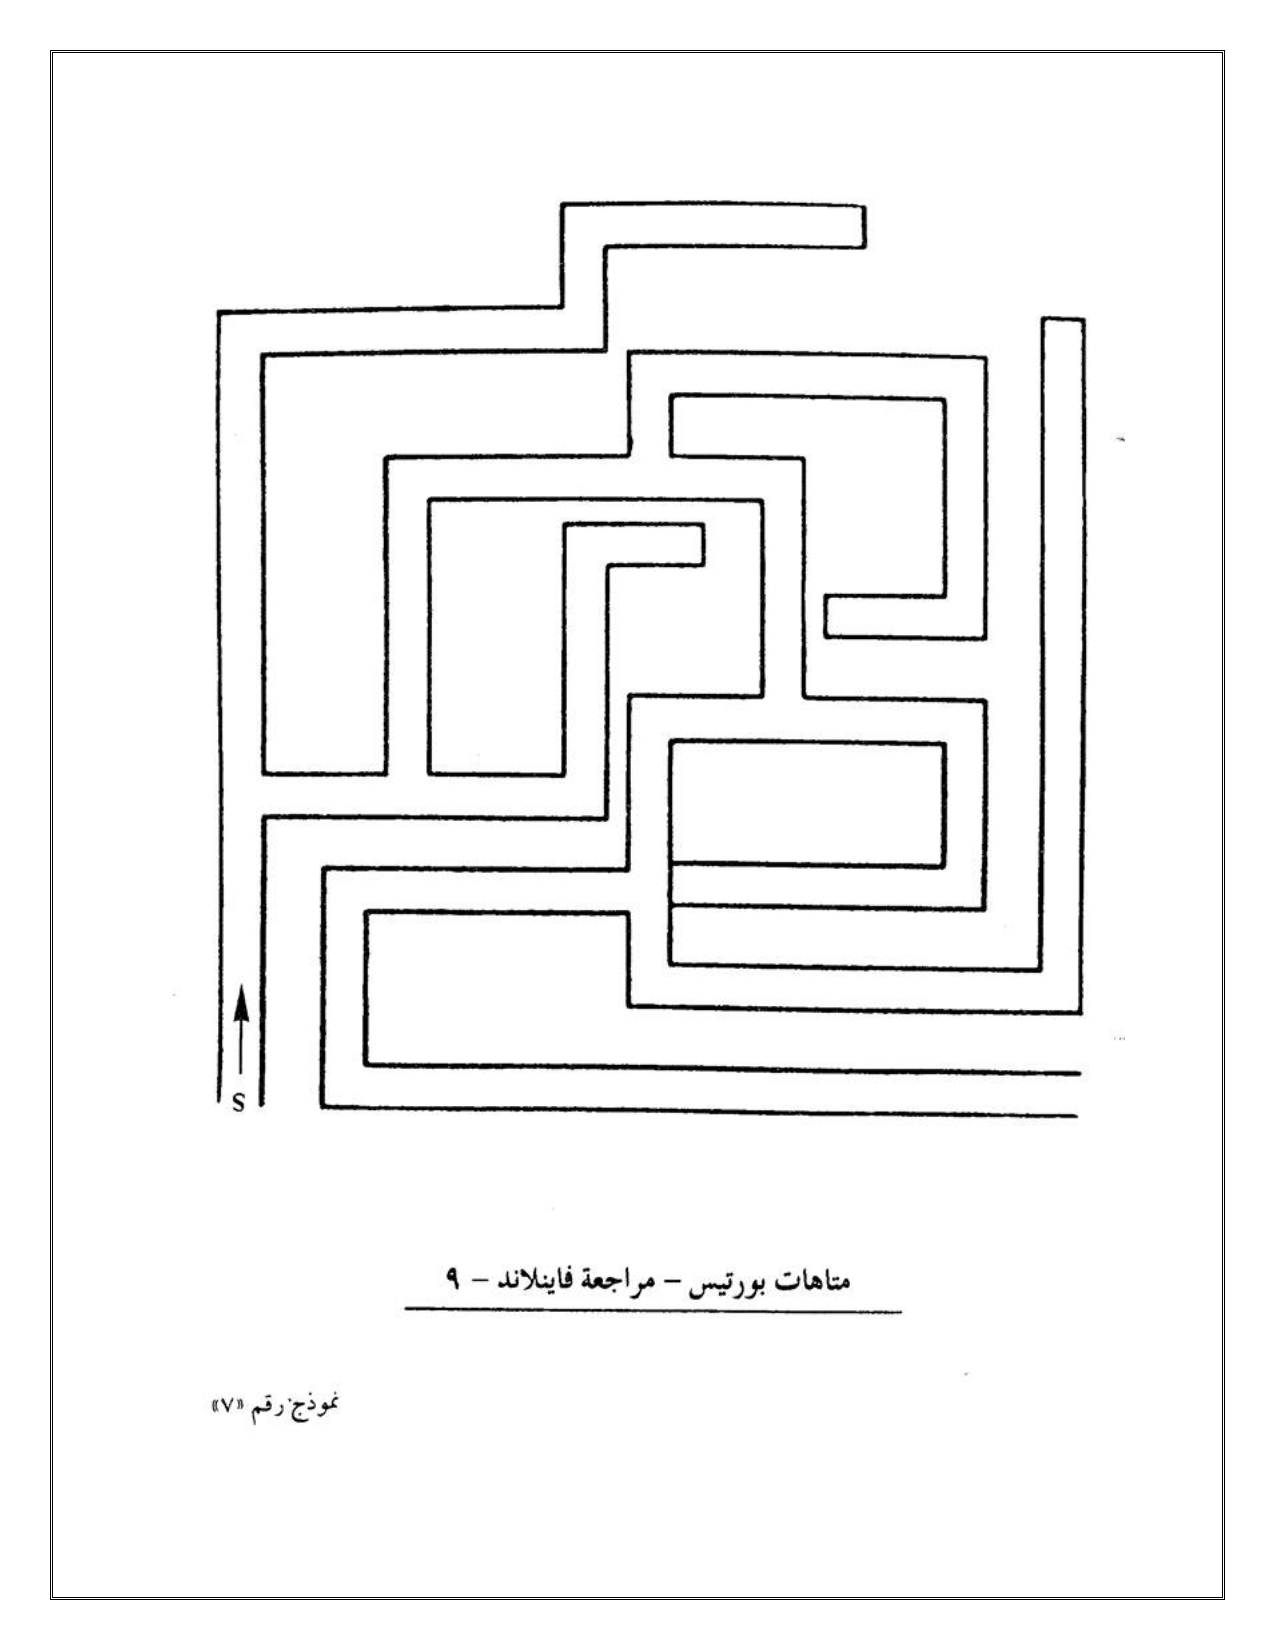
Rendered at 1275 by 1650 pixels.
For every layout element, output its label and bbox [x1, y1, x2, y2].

picture [150, 187, 1125, 1435]
